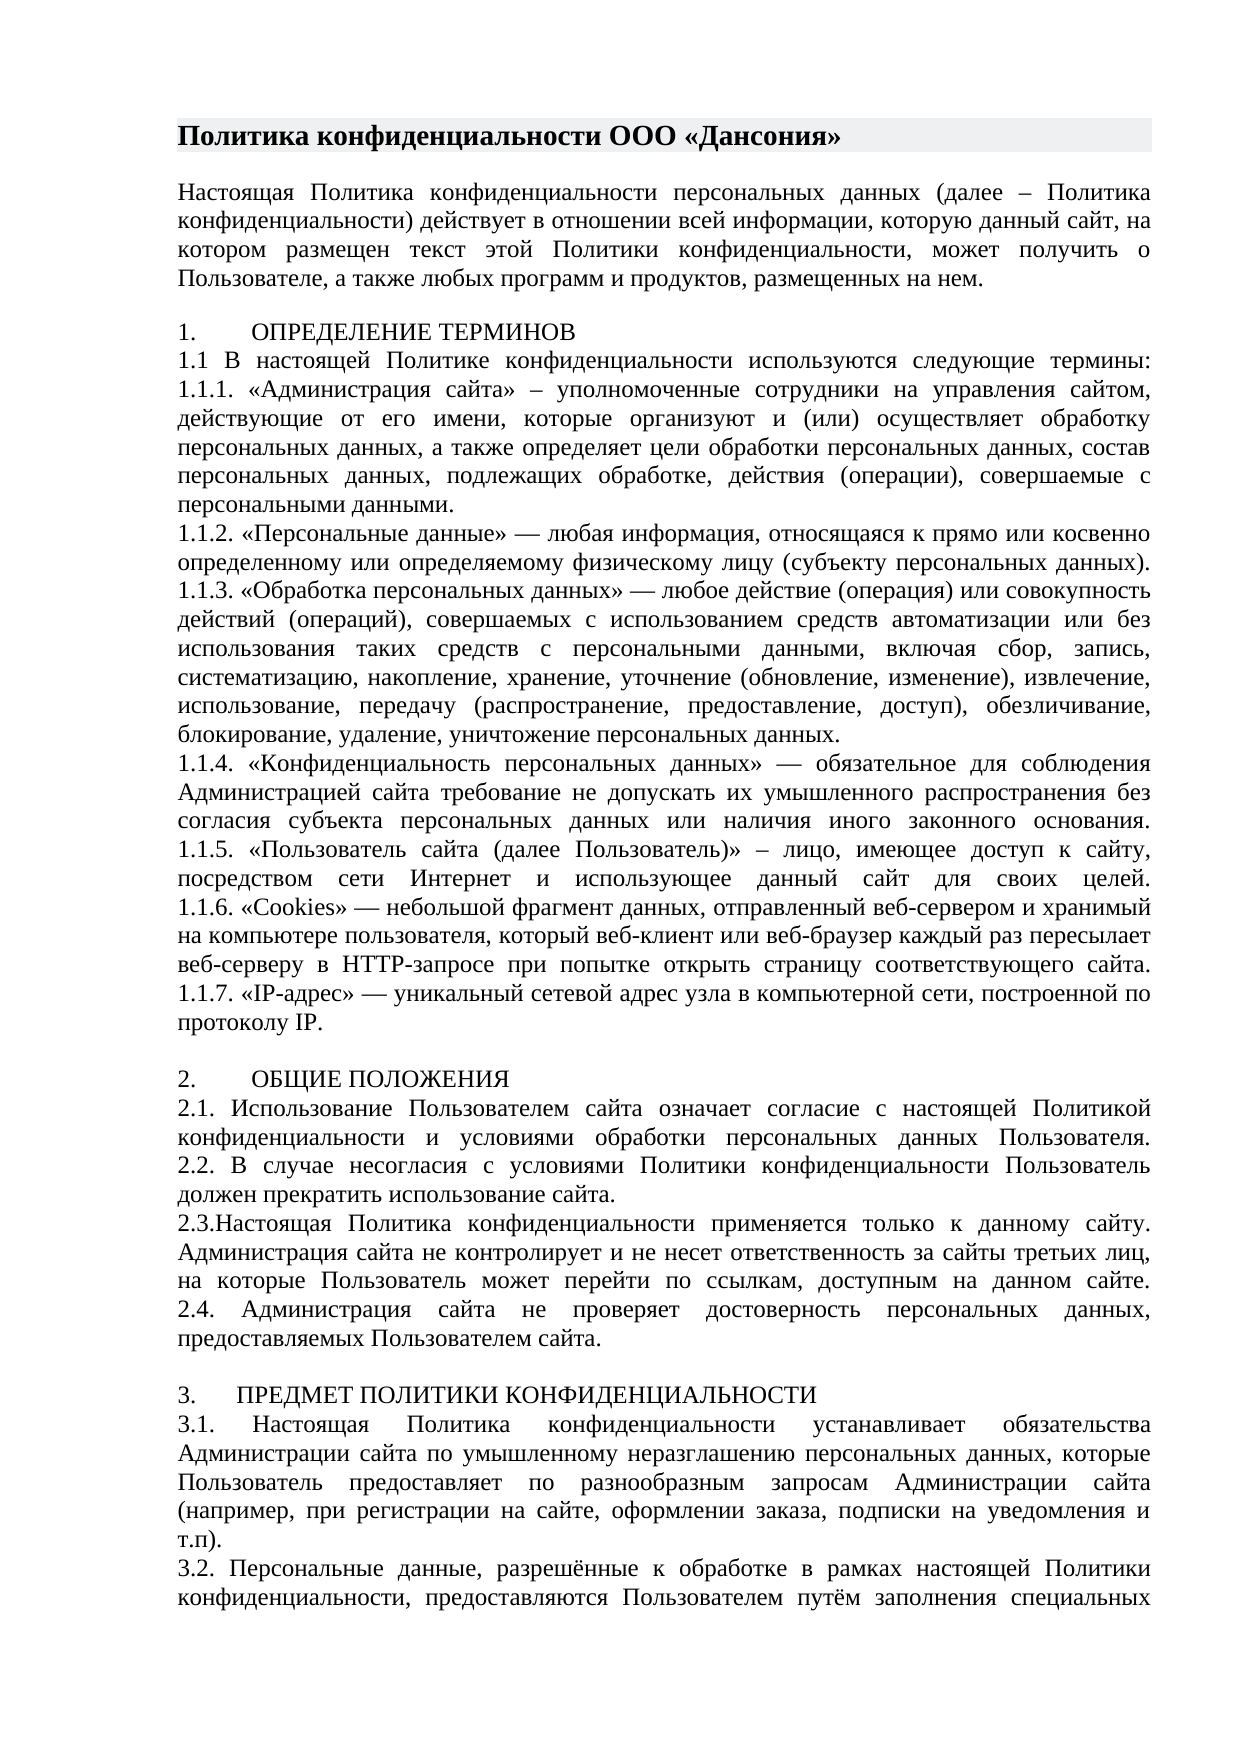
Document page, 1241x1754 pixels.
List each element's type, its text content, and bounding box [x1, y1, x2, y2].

text 1.1.2. «Персональные данные» — любая информация, относящаяся к прямо или косвенно определенному или определяемому физическому лицу (субъекту персональных данных). 1.1.3. «Обработка персональных данных» — любое действие (операция) или совокупность действий (операций), совершаемых с использованием средств автоматизации или без использования таких средств с персональными данными, включая сбор, запись, систематизацию, накопление, хранение, уточнение (обновление, изменение), извлечение, использование, передачу (распространение, предоставление, доступ), обезличивание, блокирование, удаление, уничтожение персональных данных. [177, 518, 1152, 748]
list ОБЩИЕ ПОЛОЖЕНИЯ [177, 1064, 1152, 1093]
text 2.3.Настоящая Политика конфиденциальности применяется только к данному сайту. Администрация сайта не контролирует и не несет ответственность за сайты третьих лиц, на которые Пользователь может перейти по ссылкам, доступным на данном сайте. 2.4. Администрация сайта не проверяет достоверность персональных данных, предоставляемых Пользователем сайта. [177, 1208, 1152, 1352]
text Настоящая Политика конфиденциальности персональных данных (далее – Политика конфиденциальности) действует в отношении всей информации, которую данный сайт, на котором размещен текст этой Политики конфиденциальности, может получить о Пользователе, а также любых программ и продуктов, размещенных на нем. [177, 177, 1152, 292]
text 1.1 В настоящей Политике конфиденциальности используются следующие термины: 1.1.1. «Администрация сайта» – уполномоченные сотрудники на управления сайтом, действующие от его имени, которые организуют и (или) осуществляет обработку персональных данных, а также определяет цели обработки персональных данных, состав персональных данных, подлежащих обработке, действия (операции), совершаемые с персональными данными. [177, 345, 1152, 518]
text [177, 1409, 1152, 1610]
text 1.1.4. «Конфиденциальность персональных данных» — обязательное для соблюдения Администрацией сайта требование не допускать их умышленного распространения без согласия субъекта персональных данных или наличия иного законного основания. 1.1.5. «Пользователь сайта (далее Пользователь)» – лицо, имеющее доступ к сайту, посредством сети Интернет и использующее данный сайт для своих целей. 1.1.6. «Cookies» — небольшой фрагмент данных, отправленный веб-сервером и хранимый на компьютере пользователя, который веб-клиент или веб-браузер каждый раз пересылает веб-серверу в HTTP-запросе при попытке открыть страницу соответствующего сайта. 1.1.7. «IP-адрес» — уникальный сетевой адрес узла в компьютерной сети, построенной по протоколу IP. [177, 748, 1152, 1035]
text Политика конфиденциальности ООО «Дансония» [177, 118, 1152, 152]
list ПРЕДМЕТ ПОЛИТИКИ КОНФИДЕНЦИАЛЬНОСТИ [177, 1380, 1152, 1409]
list ОПРЕДЕЛЕНИЕ ТЕРМИНОВ [177, 317, 1152, 345]
text 2.1. Использование Пользователем сайта означает согласие с настоящей Политикой конфиденциальности и условиями обработки персональных данных Пользователя. 2.2. В случае несогласия с условиями Политики конфиденциальности Пользователь должен прекратить использование сайта. [177, 1093, 1152, 1208]
